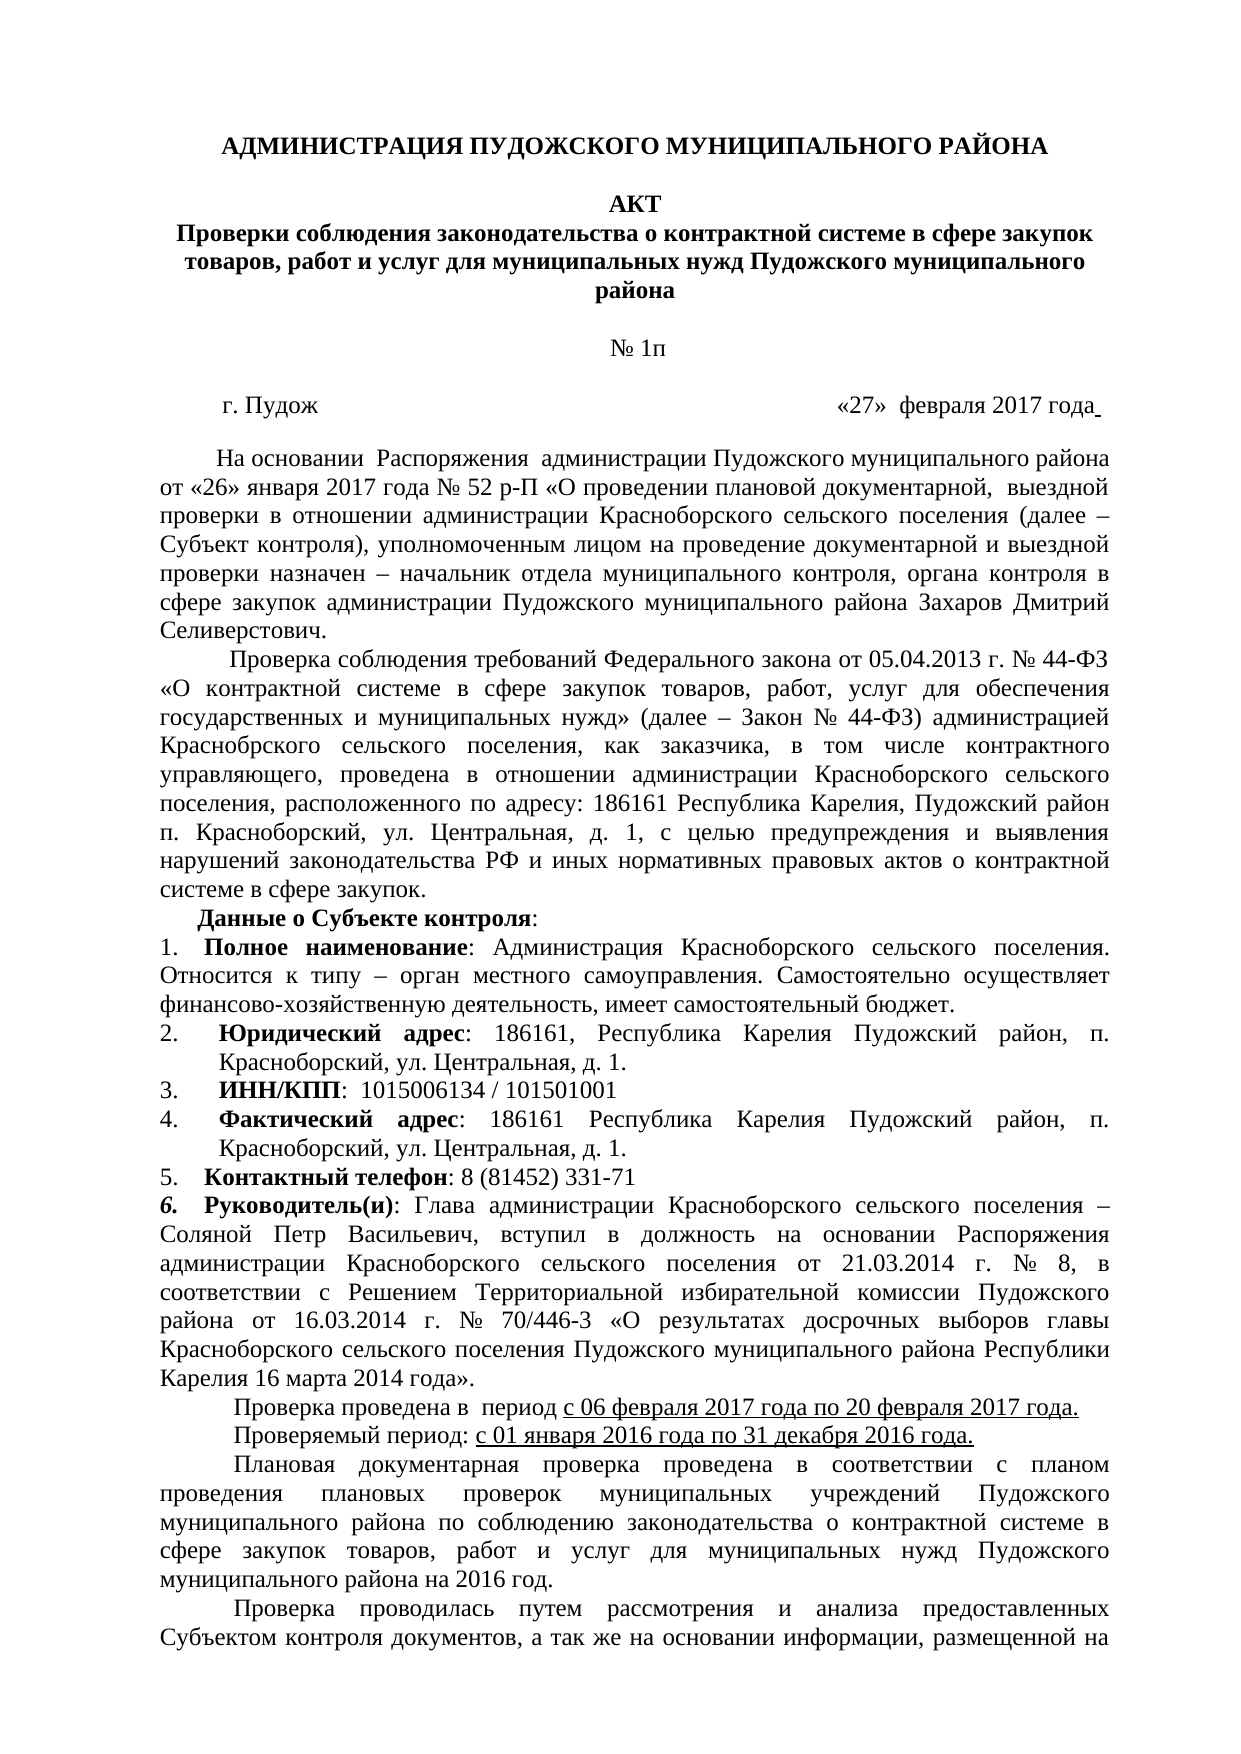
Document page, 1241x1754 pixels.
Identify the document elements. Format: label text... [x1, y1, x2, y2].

text Проверка соблюдения требований Федерального закона от 05.04.2013 г. № 44-ФЗ «О контрактной системе в сфере закупок товаров, работ, услуг для обеспечения государственных и муниципальных нужд» (далее – Закон № 44-ФЗ) администрацией Краснобрского сельского поселения, как заказчика, в том числе контрактного управляющего, проведена в отношении администрации Красноборского сельского поселения, расположенного по адресу: 186161 Республика Карелия, Пудожский район п. Красноборский, ул. Центральная, д. 1, с целью предупреждения и выявления нарушений законодательства РФ и иных нормативных правовых актов о контрактной системе в сфере закупок. [159, 644, 1110, 903]
text АДМИНИСТРАЦИЯ ПУДОЖСКОГО МУНИЦИПАЛЬНОГО РАЙОНА [159, 131, 1110, 160]
text № 1п [159, 333, 1110, 361]
text На основании Распоряжения администрации Пудожского муниципального района от «26» января 2017 года № 52 р-П «О проведении плановой документарной, выездной проверки в отношении администрации Красноборского сельского поселения (далее – Субъект контроля), уполномоченным лицом на проведение документарной и выездной проверки назначен – начальник отдела муниципального контроля, органа контроля в сфере закупок администрации Пудожского муниципального района Захаров Дмитрий Селиверстович. [159, 443, 1110, 644]
text Проверка проведена в период с 06 февраля 2017 года по 20 февраля 2017 года. [159, 1392, 1110, 1420]
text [159, 1593, 1110, 1650]
text Данные о Субъекте контроля: [197, 903, 1110, 932]
text Проверяемый период: с 01 января 2016 года по 31 декабря 2016 года. [159, 1420, 1110, 1449]
text Плановая документарная проверка проведена в соответствии с планом проведения плановых проверок муниципальных учреждений Пудожского муниципального района по соблюдению законодательства о контрактной системе в сфере закупок товаров, работ и услуг для муниципальных нужд Пудожского муниципального района на 2016 год. [159, 1449, 1110, 1593]
text Проверки соблюдения законодательства о контрактной системе в сфере закупок товаров, работ и услуг для муниципальных нужд Пудожского муниципального района [159, 218, 1110, 304]
list Фактический адрес: 186161 Республика Карелия Пудожский район, п. Красноборский, ул. Центральная, д. 1. [159, 1104, 1110, 1162]
list Полное наименование: Администрация Красноборского сельского поселения. Относится к типу – орган местного самоуправления. Самостоятельно осуществляет финансово-хозяйственную деятельность, имеет самостоятельный бюджет. [159, 932, 1110, 1018]
list Юридический адрес: 186161, Республика Карелия Пудожский район, п. Красноборский, ул. Центральная, д. 1. [159, 1018, 1110, 1075]
list ИНН/КПП: 1015006134 / 101501001 [159, 1075, 1110, 1104]
text г. Пудож «27» февраля 2017 года [159, 390, 1110, 419]
text АКТ [159, 189, 1110, 218]
list Контактный телефон: 8 (81452) 331-71 [159, 1162, 1110, 1190]
list Руководитель(и): Глава администрации Красноборского сельского поселения – Соляной Петр Васильевич, вступил в должность на основании Распоряжения администрации Красноборского сельского поселения от 21.03.2014 г. № 8, в соответствии с Решением Территориальной избирательной комиссии Пудожского района от 16.03.2014 г. № 70/446-3 «О результатах досрочных выборов главы Красноборского сельского поселения Пудожского муниципального района Республики Карелия 16 марта 2014 года». [159, 1190, 1110, 1392]
